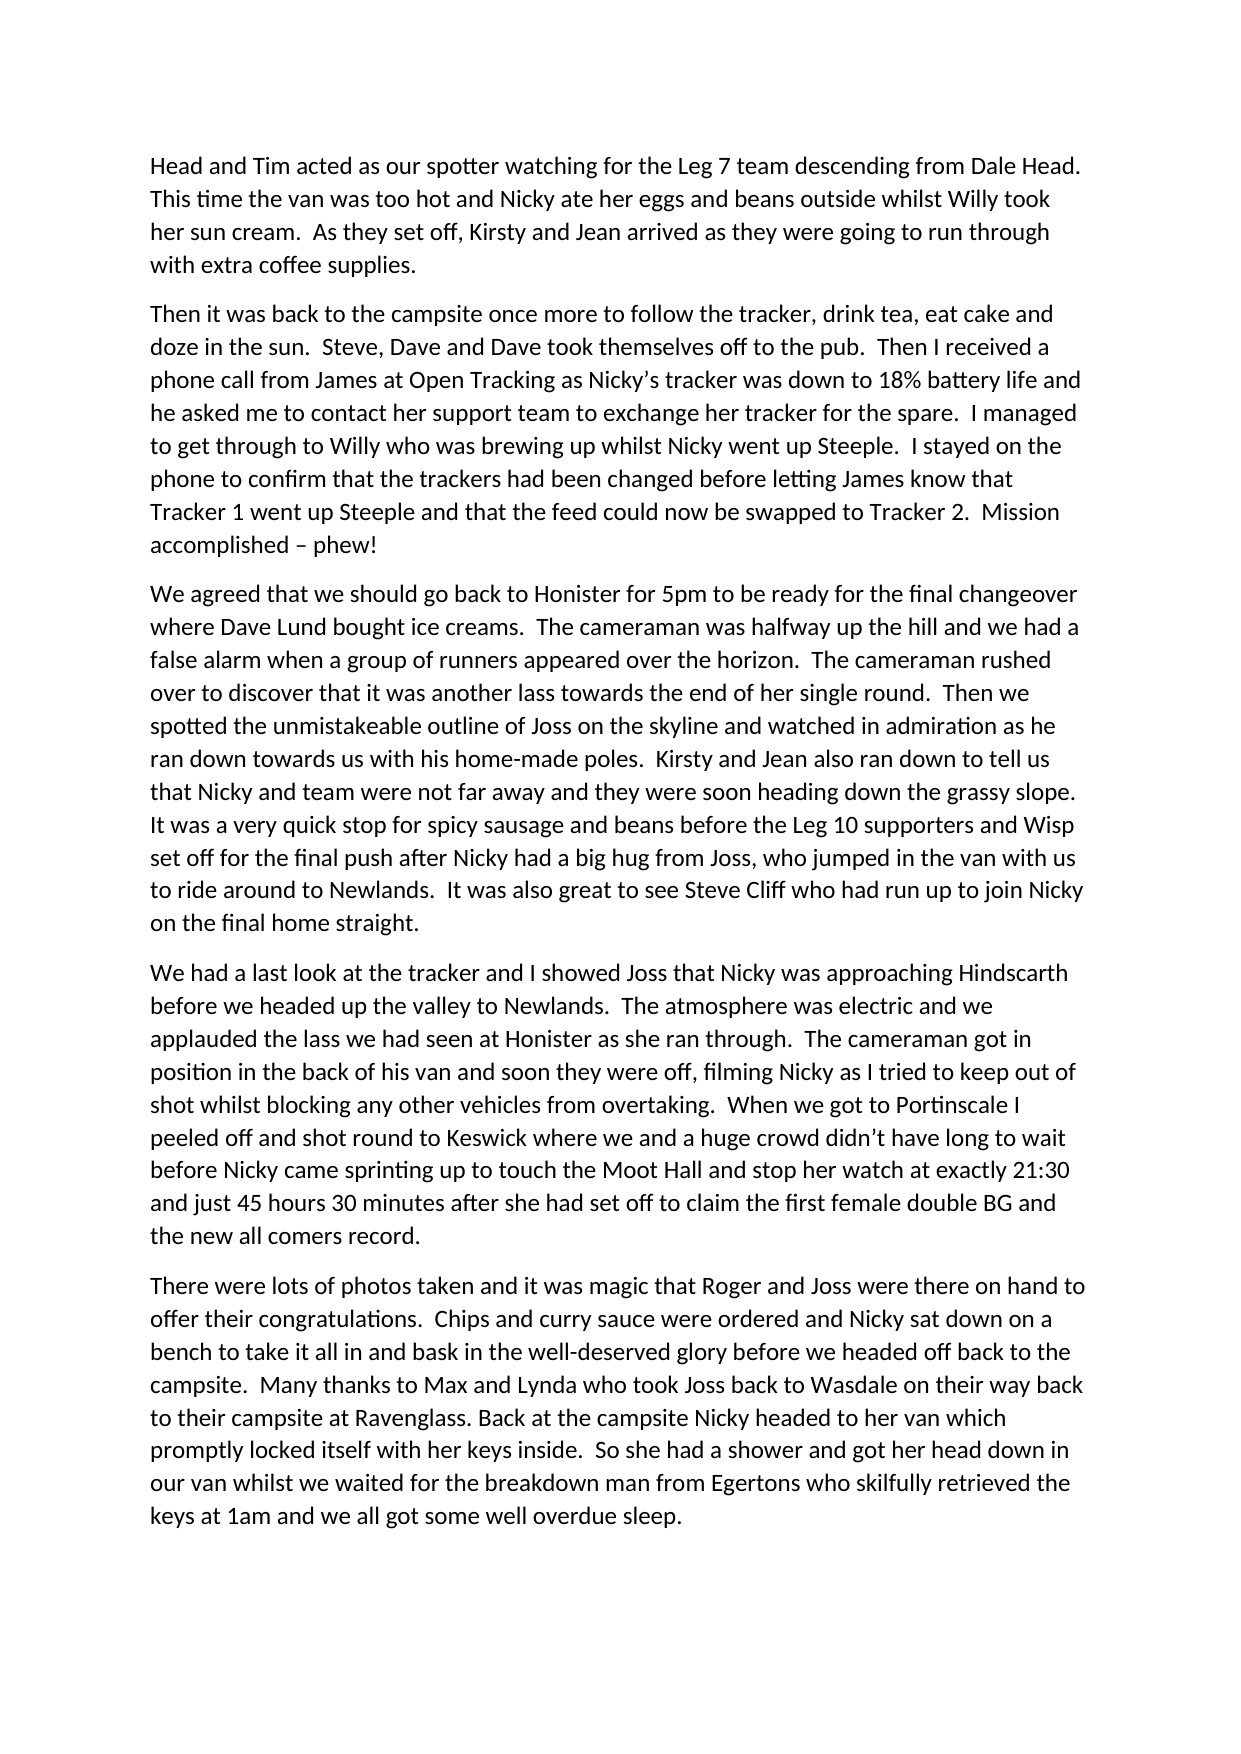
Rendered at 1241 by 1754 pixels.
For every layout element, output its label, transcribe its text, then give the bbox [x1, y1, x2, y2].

text Then it was back to the campsite once more to follow the tracker, drink tea, eat cake and doze in the sun. Steve, Dave and Dave took themselves off to the pub. Then I received a phone call from James at Open Tracking as Nicky’s tracker was down to 18% battery life and he asked me to contact her support team to exchange her tracker for the spare. I managed to get through to Willy who was brewing up whilst Nicky went up Steeple. I stayed on the phone to confirm that the trackers had been changed before letting James know that Tracker 1 went up Steeple and that the feed could now be swapped to Tracker 2. Mission accomplished – phew! [150, 298, 1090, 559]
text We had a last look at the tracker and I showed Joss that Nicky was approaching Hindscarth before we headed up the valley to Newlands. The atmosphere was electric and we applauded the lass we had seen at Honister as she ran through. The cameraman got in position in the back of his van and soon they were off, filming Nicky as I tried to keep out of shot whilst blocking any other vehicles from overtaking. When we got to Portinscale I peeled off and shot round to Keswick where we and a huge crowd didn’t have long to wait before Nicky came sprinting up to touch the Moot Hall and stop her watch at exactly 21:30 and just 45 hours 30 minutes after she had set off to claim the first female double BG and the new all comers record. [150, 957, 1090, 1251]
text There were lots of photos taken and it was magic that Roger and Joss were there on hand to offer their congratulations. Chips and curry sauce were ordered and Nicky sat down on a bench to take it all in and bask in the well-deserved glory before we headed off back to the campsite. Many thanks to Max and Lynda who took Joss back to Wasdale on their way back to their campsite at Ravenglass. Back at the campsite Nicky headed to her van which promptly locked itself with her keys inside. So she had a shower and got her head down in our van whilst we waited for the breakdown man from Egertons who skilfully retrieved the keys at 1am and we all got some well overdue sleep. [150, 1270, 1090, 1531]
text We agreed that we should go back to Honister for 5pm to be ready for the final changeover where Dave Lund bought ice creams. The cameraman was halfway up the hill and we had a false alarm when a group of runners appeared over the horizon. The cameraman rushed over to discover that it was another lass towards the end of her single round. Then we spotted the unmistakeable outline of Joss on the skyline and watched in admiration as he ran down towards us with his home-made poles. Kirsty and Jean also ran down to tell us that Nicky and team were not far away and they were soon heading down the grassy slope. It was a very quick stop for spicy sausage and beans before the Leg 10 supporters and Wisp set off for the final push after Nicky had a big hug from Joss, who jumped in the van with us to ride around to Newlands. It was also great to see Steve Cliff who had run up to join Nicky on the final home straight. [150, 578, 1090, 938]
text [150, 150, 1090, 279]
